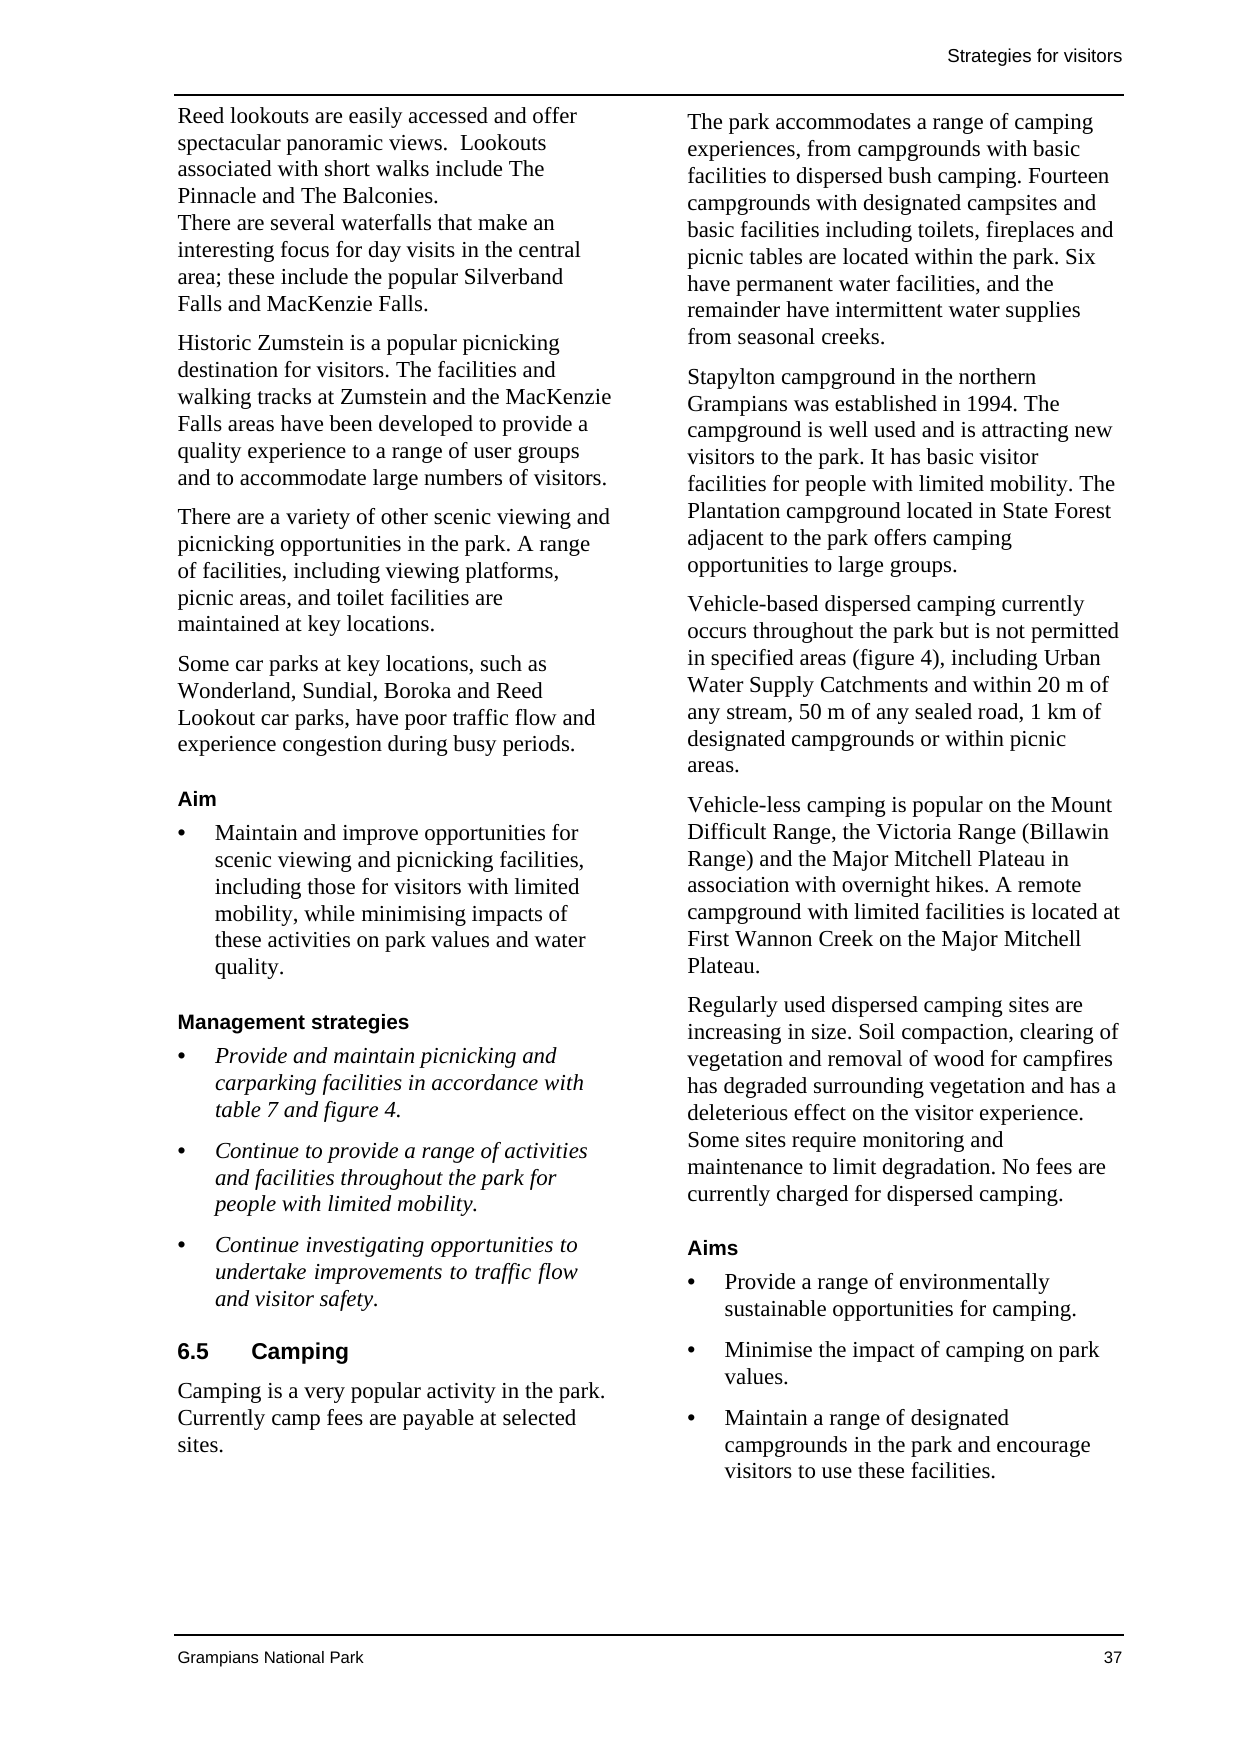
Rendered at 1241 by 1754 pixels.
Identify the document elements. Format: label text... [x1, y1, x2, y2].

list Provide and maintain picnicking and carparking facilities in accordance with table 7 and figure 4. [177, 1042, 586, 1122]
text Management strategies [177, 1010, 612, 1034]
text Vehicle-less camping is popular on the Mount Difficult Range, the Victoria Range (Billawin Range) and the Major Mitchell Plateau in association with overnight hikes. A remote campground with limited facilities is located at First Wannon Creek on the Major Mitchell Plateau. [687, 791, 1134, 978]
list Maintain a range of designated campgrounds in the park and encourage visitors to use these facilities. [687, 1404, 1092, 1484]
list Continue investigating opportunities to undertake improvements to traffic flow and visitor safety. [177, 1231, 578, 1311]
list Provide a range of environmentally sustainable opportunities for camping. [687, 1268, 1078, 1321]
text Stapylton campground in the northern Grampians was established in 1994. The campground is well used and is attracting new visitors to the park. It has basic visitor facilities for people with limited mobility. The Plantation campground located in State Forest adjacent to the park offers camping opportunities to large groups. [687, 363, 1116, 577]
text Strategies for visitors [167, 44, 1122, 66]
text The park accommodates a range of camping experiences, from campgrounds with basic facilities to dispersed bush camping. Fourteen campgrounds with designated campsites and basic facilities including toilets, fireplaces and picnic tables are located within the park. Six have permanent water facilities, and the remainder have intermittent water supplies from seasonal creeks. [687, 108, 1122, 350]
list Continue to provide a range of activities and facilities throughout the park for people with limited mobility. [177, 1137, 589, 1217]
list Minimise the impact of camping on park values. [687, 1336, 1101, 1389]
text Grampians National Park 37 [177, 1648, 1134, 1667]
text Reed lookouts are easily accessed and offer spectacular panoramic views. Lookouts associated with short walks include The Pinnacle and The Balconies. [177, 102, 579, 209]
text Some car parks at key locations, such as Wonderland, Sundial, Boroka and Reed Lookout car parks, have poor traffic flow and experience congestion during busy periods. [177, 650, 597, 757]
text Aim [177, 787, 612, 811]
text Camping is a very popular activity in the park. Currently camp fees are payable at selected sites. [177, 1377, 612, 1457]
text Aims [687, 1236, 1105, 1260]
list Maintain and improve opportunities for scenic viewing and picnicking facilities, including those for visitors with limited mobility, while minimising impacts of these activities on park values and water quality. [177, 819, 587, 980]
text There are a variety of other scenic viewing and picnicking opportunities in the park. A range of facilities, including viewing platforms, picnic areas, and toilet facilities are maintained at key locations. [177, 503, 611, 637]
subtitle Camping [177, 1338, 612, 1364]
text Historic Zumstein is a popular picnicking destination for visitors. The facilities and walking tracks at Zumstein and the MacKenzie Falls areas have been developed to provide a quality experience to a range of user groups and to accommodate large numbers of visitors. [177, 329, 612, 490]
text Regularly used dispersed camping sites are increasing in size. Soil compaction, clearing of vegetation and removal of wood for campfires has degraded surrounding vegetation and has a deleterious effect on the visitor experience. Some sites require monitoring and maintenance to limit degradation. No fees are currently charged for dispersed camping. [687, 992, 1120, 1206]
text Vehicle-based dispersed camping currently occurs throughout the park but is not permitted in specified areas (figure 4), including Urban Water Supply Catchments and within 20 m of any stream, 50 m of any sealed road, 1 km of designated campgrounds or within picnic areas. [687, 590, 1121, 778]
text There are several waterfalls that make an interesting focus for day visits in the central area; these include the popular Silverband Falls and MacKenzie Falls. [177, 209, 583, 316]
